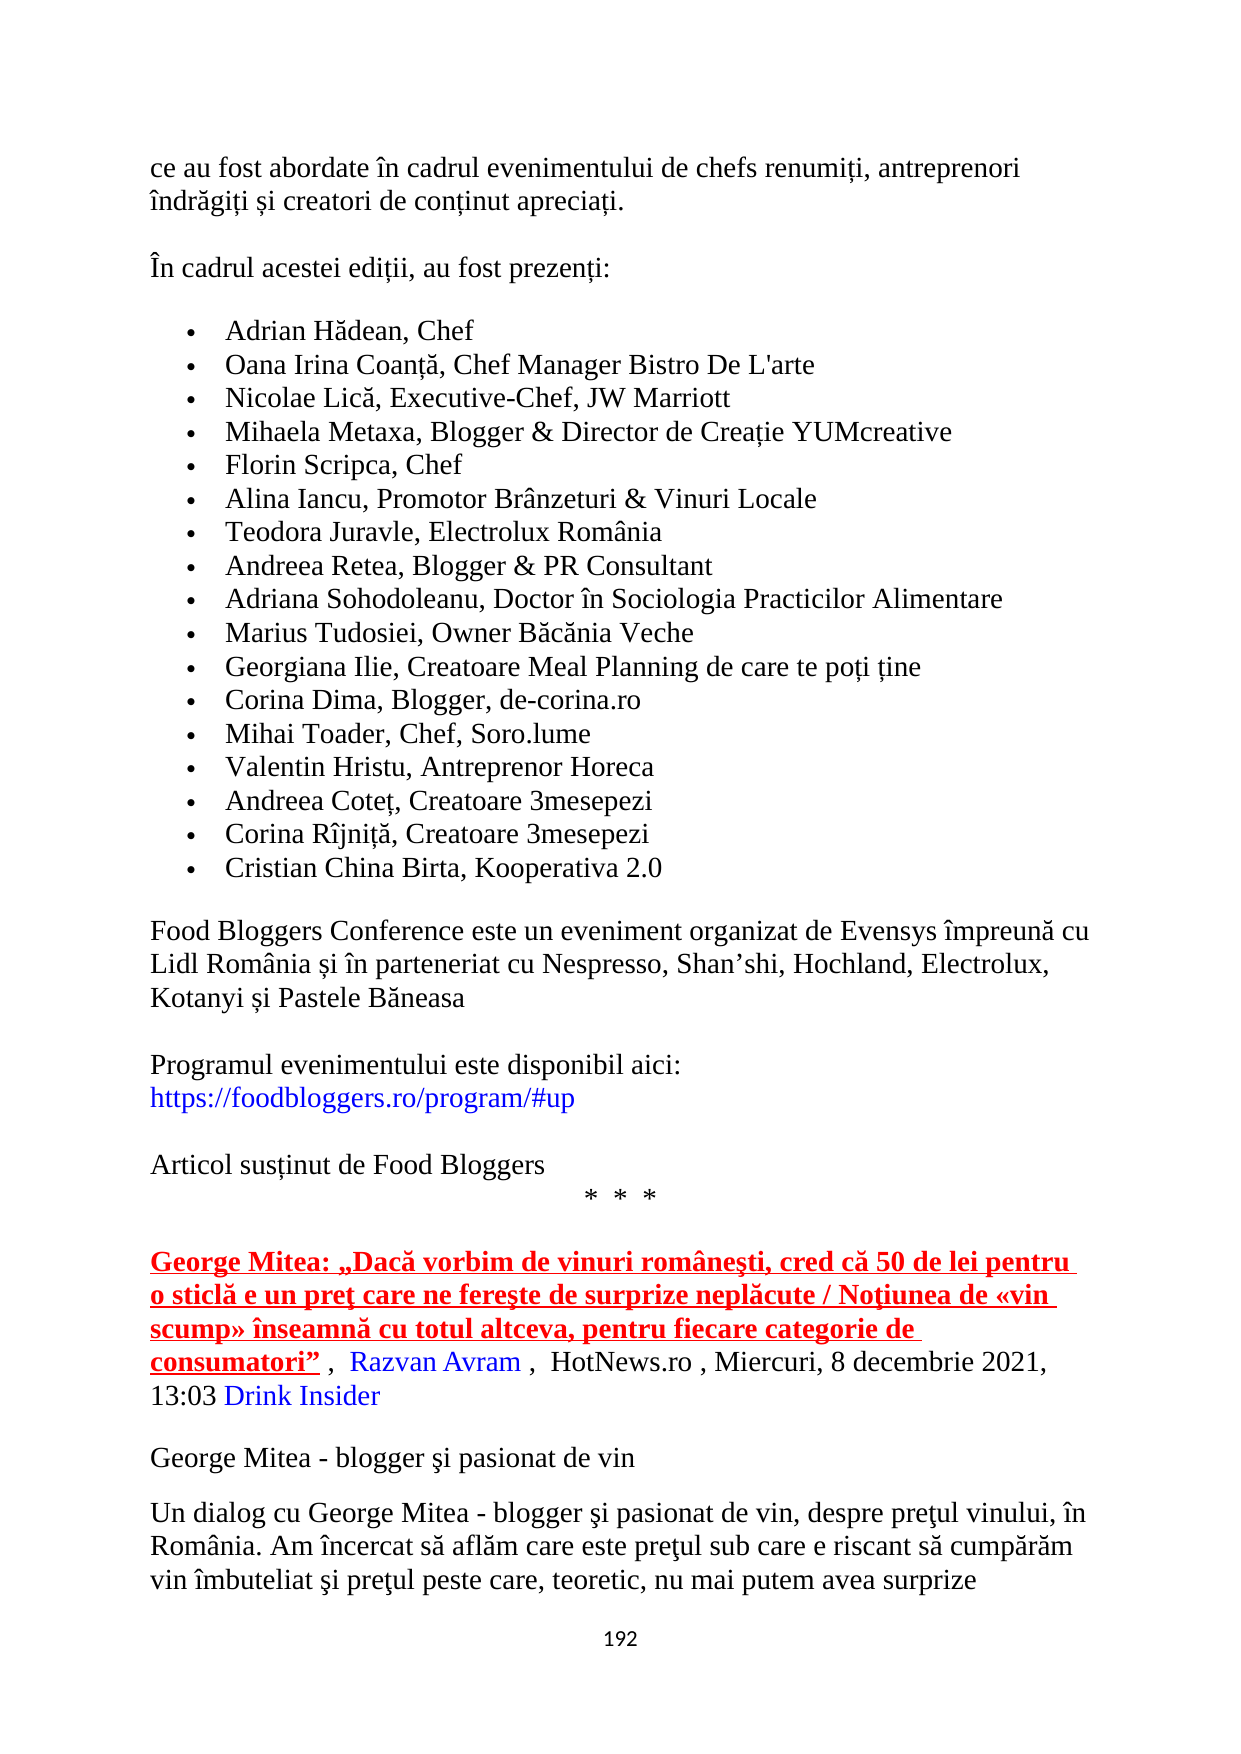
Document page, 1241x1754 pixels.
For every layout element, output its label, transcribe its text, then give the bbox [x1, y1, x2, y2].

list Teodora Juravle, Electrolux România [187, 514, 1090, 548]
list Alina Iancu, Promotor Brânzeturi & Vinuri Locale [187, 481, 1090, 514]
list Nicolae Lică, Executive-Chef, JW Marriott [187, 380, 1090, 414]
list Cristian China Birta, Kooperativa 2.0 [187, 850, 1090, 883]
list Valentin Hristu, Antreprenor Horeca [187, 749, 1090, 783]
list Corina Rîjniță, Creatoare 3mesepezi [187, 816, 1090, 850]
text Food Bloggers Conference este un eveniment organizat de Evensys împreună cu Lidl România și în parteneriat cu Nespresso, Shan’shi, Hochland, Electrolux, Kotanyi și Pastele Băneasa Programul evenimentului este disponibil aici: https://foodbloggers.ro/program/#up Articol susținut de Food Bloggers [150, 913, 1090, 1181]
list Mihai Toader, Chef, Soro.lume [187, 716, 1090, 749]
subtitle George Mitea: „Dacă vorbim de vinuri româneşti, cred că 50 de lei pentru o sticlă e un preţ care ne fereşte de surprize neplăcute / Noţiunea de «vin scump» înseamnă cu totul altceva, pentru fiecare categorie de consumatori” , Razvan Avram , HotNews.ro , Miercuri, 8 decembrie 2021, 13:03 Drink Insider [150, 1244, 1090, 1411]
list Georgiana Ilie, Creatoare Meal Planning de care te poți ține [187, 649, 1090, 682]
list Andreea Retea, Blogger & PR Consultant [187, 548, 1090, 582]
text George Mitea - blogger şi pasionat de vin [150, 1441, 1090, 1474]
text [150, 1495, 1090, 1596]
list Adriana Sohodoleanu, Doctor în Sociologia Practicilor Alimentare [187, 582, 1090, 615]
list Andreea Coteț, Creatoare 3mesepezi [187, 783, 1090, 816]
list Oana Irina Coanță, Chef Manager Bistro De L'arte [187, 347, 1090, 380]
list Florin Scripca, Chef [187, 447, 1090, 481]
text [150, 150, 1090, 284]
list Adrian Hădean, Chef [187, 313, 1090, 347]
text * * * [150, 1181, 1090, 1214]
list Marius Tudosiei, Owner Băcănia Veche [187, 615, 1090, 649]
list Mihaela Metaxa, Blogger & Director de Creație YUMcreative [187, 414, 1090, 447]
list Corina Dima, Blogger, de-corina.ro [187, 682, 1090, 716]
